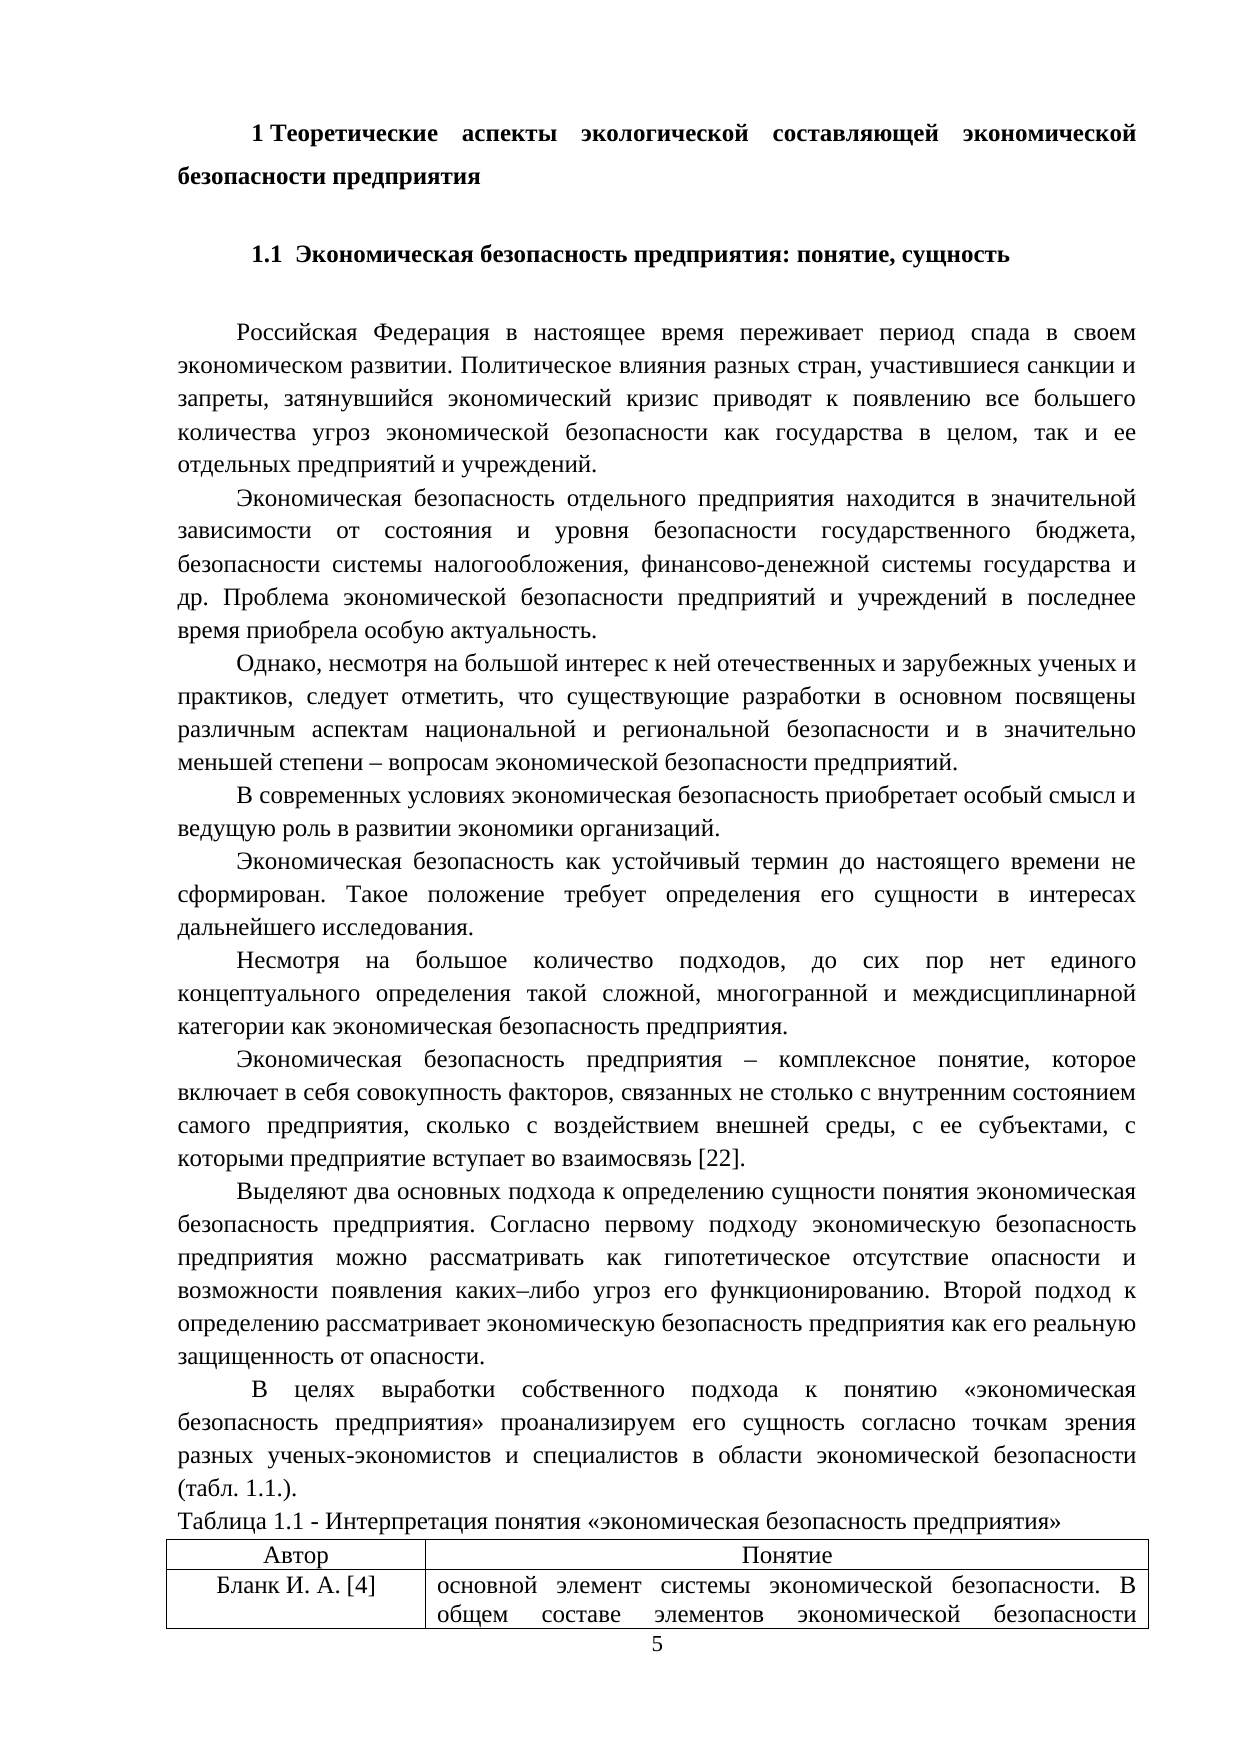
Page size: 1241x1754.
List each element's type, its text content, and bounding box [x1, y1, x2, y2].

table_header Автор [167, 1540, 425, 1569]
text В современных условиях экономическая безопасность приобретает особый смысл и ведущую роль в развитии экономики организаций. [177, 780, 1137, 842]
text Выделяют два основных подхода к определению сущности понятия экономическая безопасность предприятия. Согласно первому подходу экономическую безопасность предприятия можно рассматривать как гипотетическое отсутствие опасности и возможности появления каких–либо угроз его функционированию. Второй подход к определению рассматривает экономическую безопасность предприятия как его реальную защищенность от опасности. [177, 1176, 1137, 1370]
text Экономическая безопасность предприятия – комплексное понятие, которое включает в себя совокупность факторов, связанных не столько с внутренним состоянием самого предприятия, сколько с воздействием внешней среды, с ее субъектами, с которыми предприятие вступает во взаимосвязь [22]. [177, 1044, 1137, 1172]
text В целях выработки собственного подхода к понятию «экономическая безопасность предприятия» проанализируем его сущность согласно точкам зрения разных ученых-экономистов и специалистов в области экономической безопасности (табл. 1.1.). [177, 1374, 1137, 1502]
text Таблица 1.1 - Интерпретация понятия «экономическая безопасность предприятия» [177, 1506, 1137, 1535]
text Несмотря на большое количество подходов, до сих пор нет единого концептуального определения такой сложной, многогранной и междисциплинарной категории как экономическая безопасность предприятия. [177, 945, 1137, 1040]
text Экономическая безопасность как устойчивый термин до настоящего времени не сформирован. Такое положение требует определения его сущности в интересах дальнейшего исследования. [177, 846, 1137, 941]
text Российская Федерация в настоящее время переживает период спада в своем экономическом развитии. Политическое влияния разных стран, участившиеся санкции и запреты, затянувшийся экономический кризис приводят к появлению все большего количества угроз экономической безопасности как государства в целом, так и ее отдельных предприятий и учреждений. [177, 317, 1137, 478]
table_header Понятие [426, 1540, 1148, 1569]
subtitle 1 Теоретические аспекты экологической составляющей экономической безопасности предприятия [177, 118, 1137, 190]
subtitle Экономическая безопасность предприятия: понятие, сущность [251, 239, 1137, 268]
table_cell Бланк И. А. [4] [167, 1570, 425, 1628]
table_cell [426, 1570, 1148, 1628]
text Однако, несмотря на большой интерес к ней отечественных и зарубежных ученых и практиков, следует отметить, что существующие разработки в основном посвящены различным аспектам национальной и региональной безопасности и в значительно меньшей степени – вопросам экономической безопасности предприятий. [177, 648, 1137, 776]
text Экономическая безопасность отдельного предприятия находится в значительной зависимости от состояния и уровня безопасности государственного бюджета, безопасности системы налогообложения, финансово-денежной системы государства и др. Проблема экономической безопасности предприятий и учреждений в последнее время приобрела особую актуальность. [177, 483, 1137, 643]
